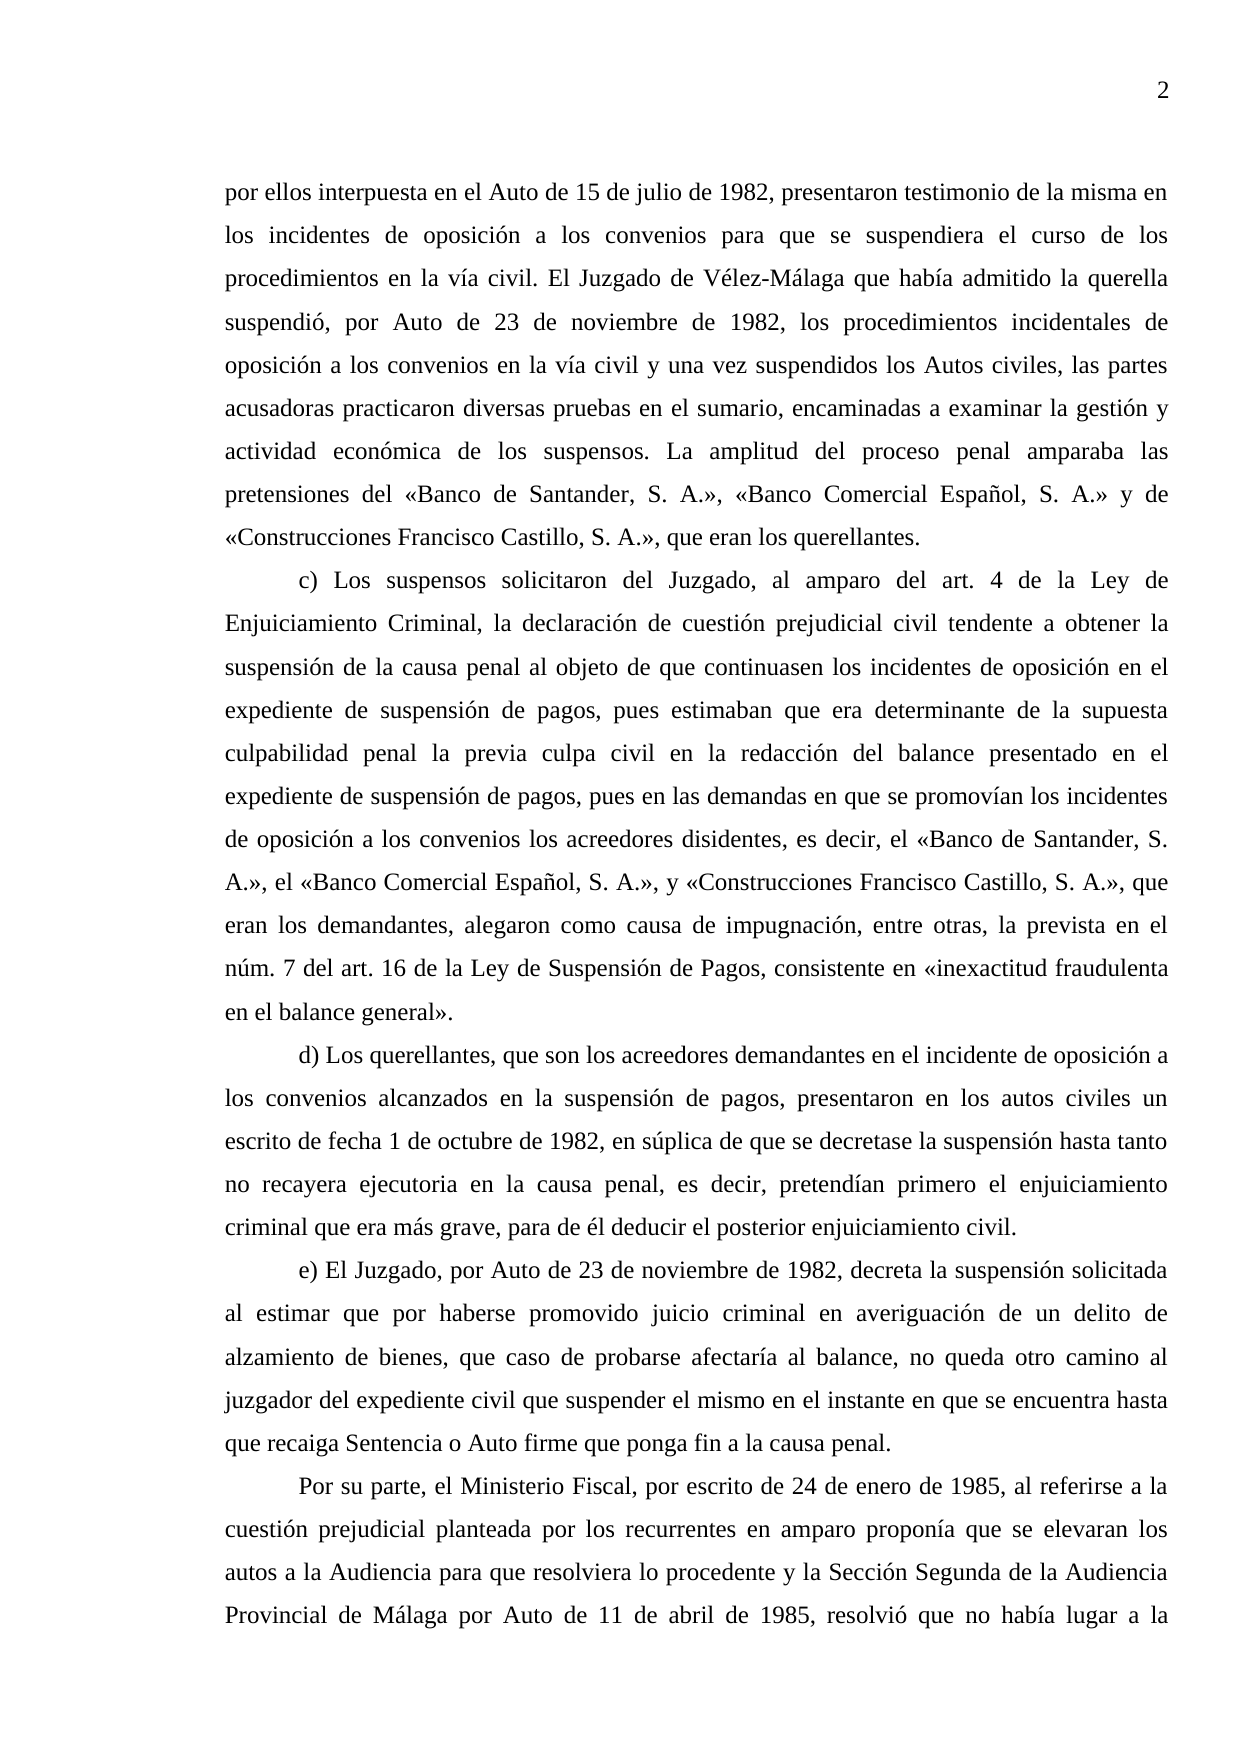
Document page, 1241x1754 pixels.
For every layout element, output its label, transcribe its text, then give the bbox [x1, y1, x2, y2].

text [224, 177, 1169, 551]
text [224, 1471, 1169, 1629]
text e) El Juzgado, por Auto de 23 de noviembre de 1982, decreta la suspensión solicitada al estimar que por haberse promovido juicio criminal en averiguación de un delito de alzamiento de bienes, que caso de probarse afectaría al balance, no queda otro camino al juzgador del expediente civil que suspender el mismo en el instante en que se encuentra hasta que recaiga Sentencia o Auto firme que ponga fin a la causa penal. [224, 1255, 1169, 1457]
text d) Los querellantes, que son los acreedores demandantes en el incidente de oposición a los convenios alcanzados en la suspensión de pagos, presentaron en los autos civiles un escrito de fecha 1 de octubre de 1982, en súplica de que se decretase la suspensión hasta tanto no recayera ejecutoria en la causa penal, es decir, pretendían primero el enjuiciamiento criminal que era más grave, para de él deducir el posterior enjuiciamiento civil. [224, 1040, 1169, 1241]
text c) Los suspensos solicitaron del Juzgado, al amparo del art. 4 de la Ley de Enjuiciamiento Criminal, la declaración de cuestión prejudicial civil tendente a obtener la suspensión de la causa penal al objeto de que continuasen los incidentes de oposición en el expediente de suspensión de pagos, pues estimaban que era determinante de la supuesta culpabilidad penal la previa culpa civil en la redacción del balance presentado en el expediente de suspensión de pagos, pues en las demandas en que se promovían los incidentes de oposición a los convenios los acreedores disidentes, es decir, el «Banco de Santander, S. A.», el «Banco Comercial Español, S. A.», y «Construcciones Francisco Castillo, S. A.», que eran los demandantes, alegaron como causa de impugnación, entre otras, la prevista en el núm. 7 del art. 16 de la Ley de Suspensión de Pagos, consistente en «inexactitud fraudulenta en el balance general». [224, 565, 1169, 1025]
